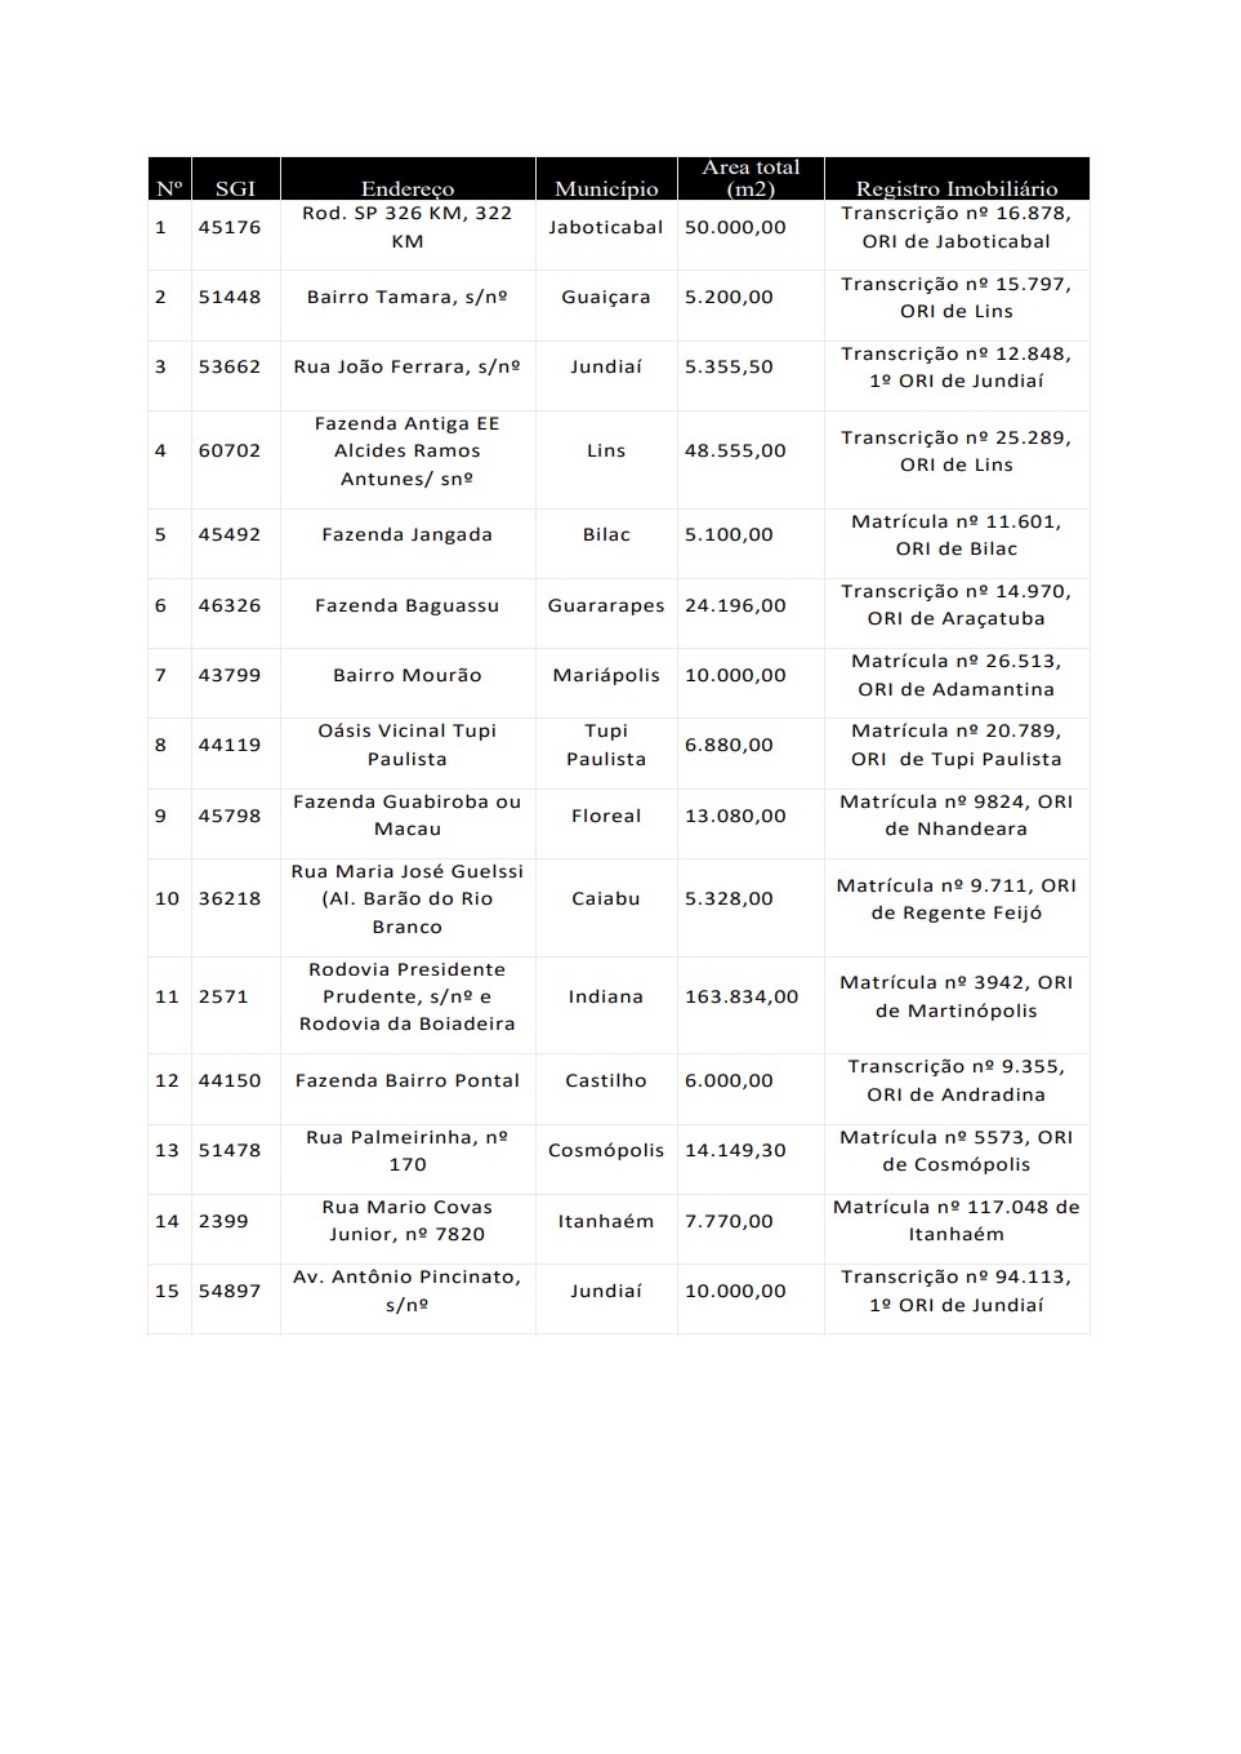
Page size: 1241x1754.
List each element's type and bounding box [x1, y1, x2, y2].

picture [141, 147, 1099, 1345]
